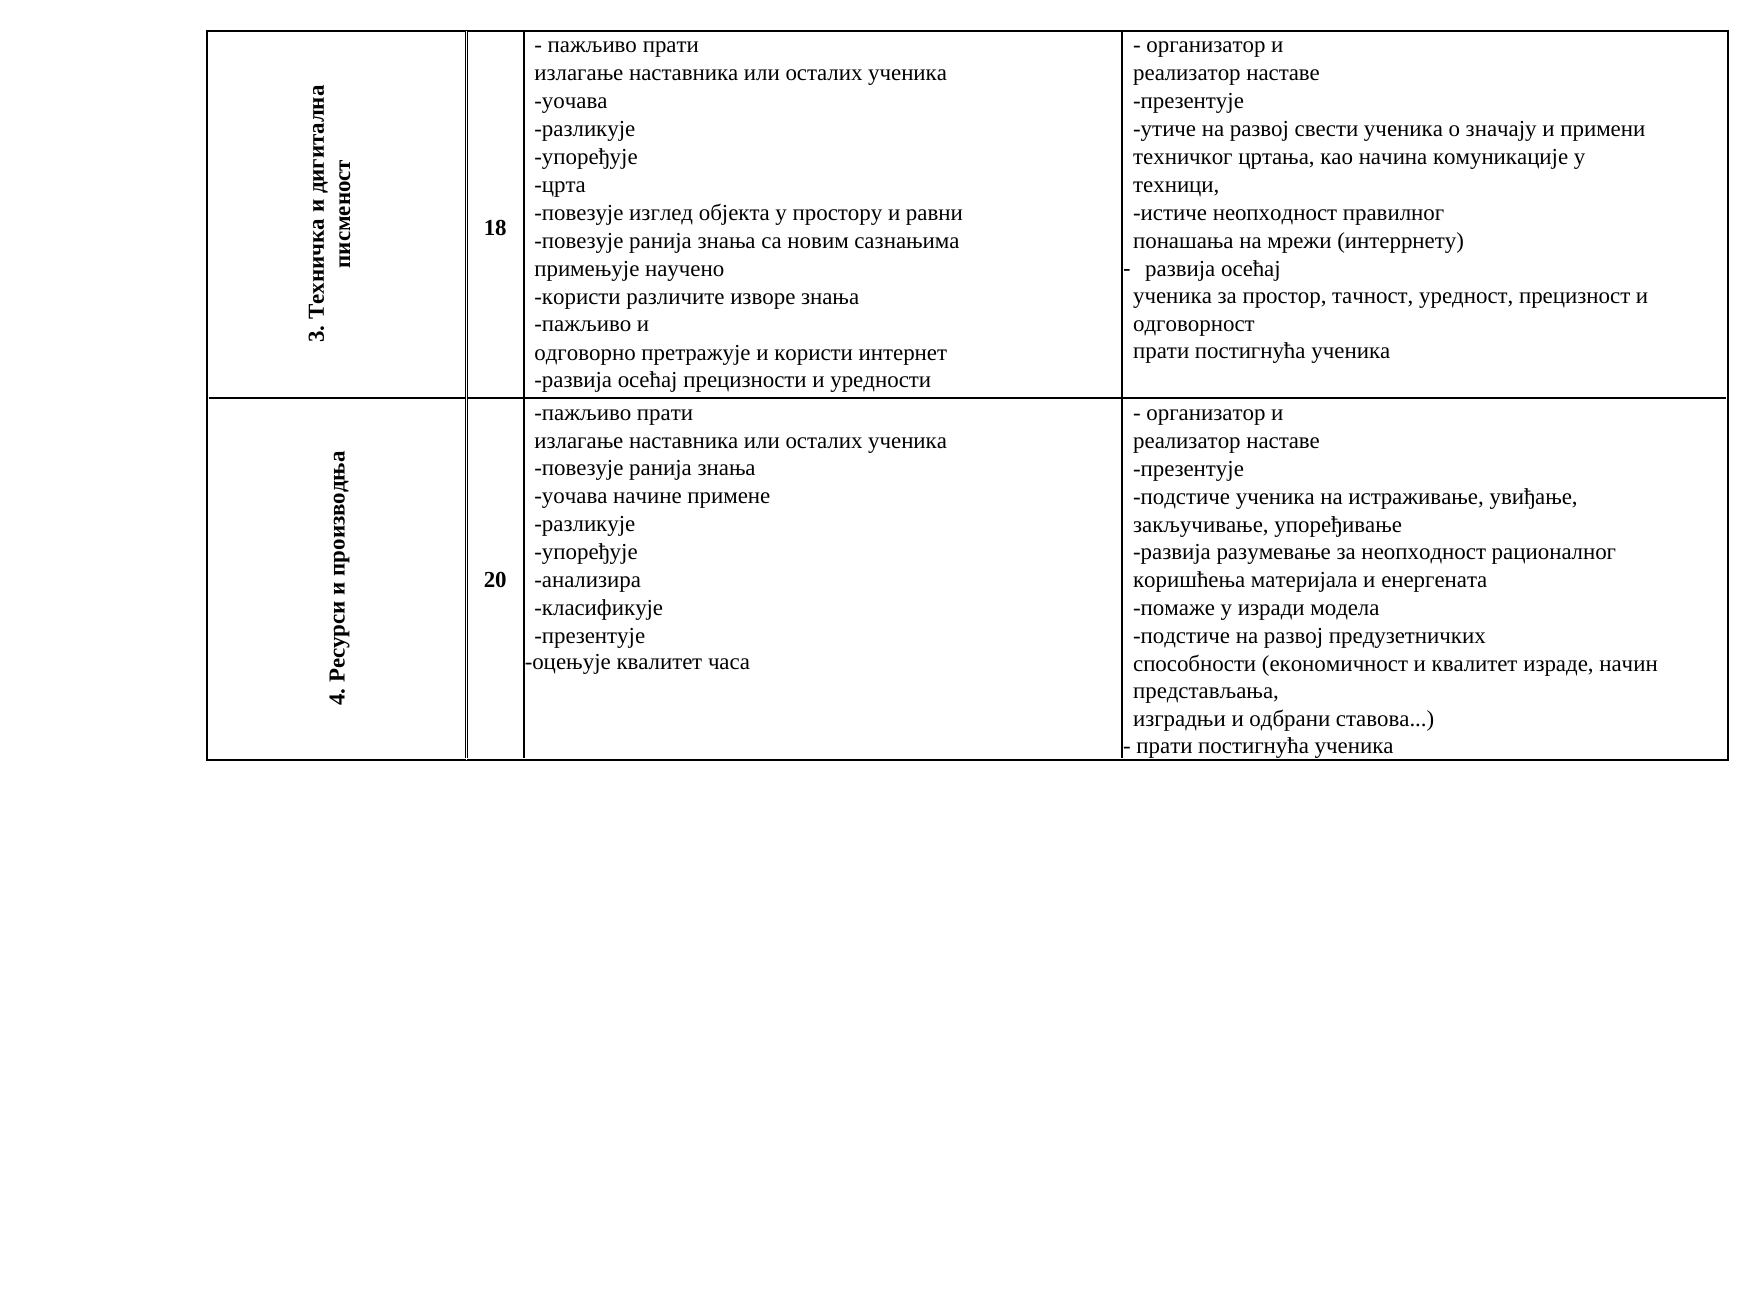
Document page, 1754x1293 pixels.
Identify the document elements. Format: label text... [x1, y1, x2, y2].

table_cell 3. Техничка и дигитална писменост [208, 32, 465, 397]
table_cell - пажљиво прати излагање наставника или осталих ученика -уочава -разликује -упоређује -црта -повезује изглед објекта у простору и равни -повезује ранија знања са новим сазнањима примењује научено -користи различите изворе знања -пажљиво и одговорно претражује и користи интернет -развија осећај прецизности и уредности [525, 32, 1121, 397]
table_cell -пажљиво прати излагање наставника или осталих ученика -повезује ранија знања -уочава начине примене -разликује -упоређује -анализира -класификује -презентује -оцењује квалитет часа [524, 399, 1122, 759]
table_cell - организатор и реализатор наставе -презентује -утиче на развој свести ученика о значају и примени техничког цртања, као начина комуникације у техници, -истиче неопходност правилног понашања на мрежи (интеррнету) развија осећај ученика за простор, тачност, уредност, прецизност и одговорност прати постигнућа ученика [1123, 32, 1727, 397]
table_cell - организатор и реализатор наставе -презентује -подстиче ученика на истраживање, увиђање, закључивање, упоређивање -развија разумевање за неопходност рационалног коришћења материјала и енергената -помаже у изради модела -подстиче на развој предузетничких способности (економичност и квалитет израде, начин представљања, изградњи и одбрани ставова...) - прати постигнућа ученика [1122, 397, 1727, 759]
table_cell 20 [466, 399, 524, 759]
table_cell 18 [468, 32, 523, 397]
table_cell 4. Ресурси и производња [208, 399, 466, 759]
